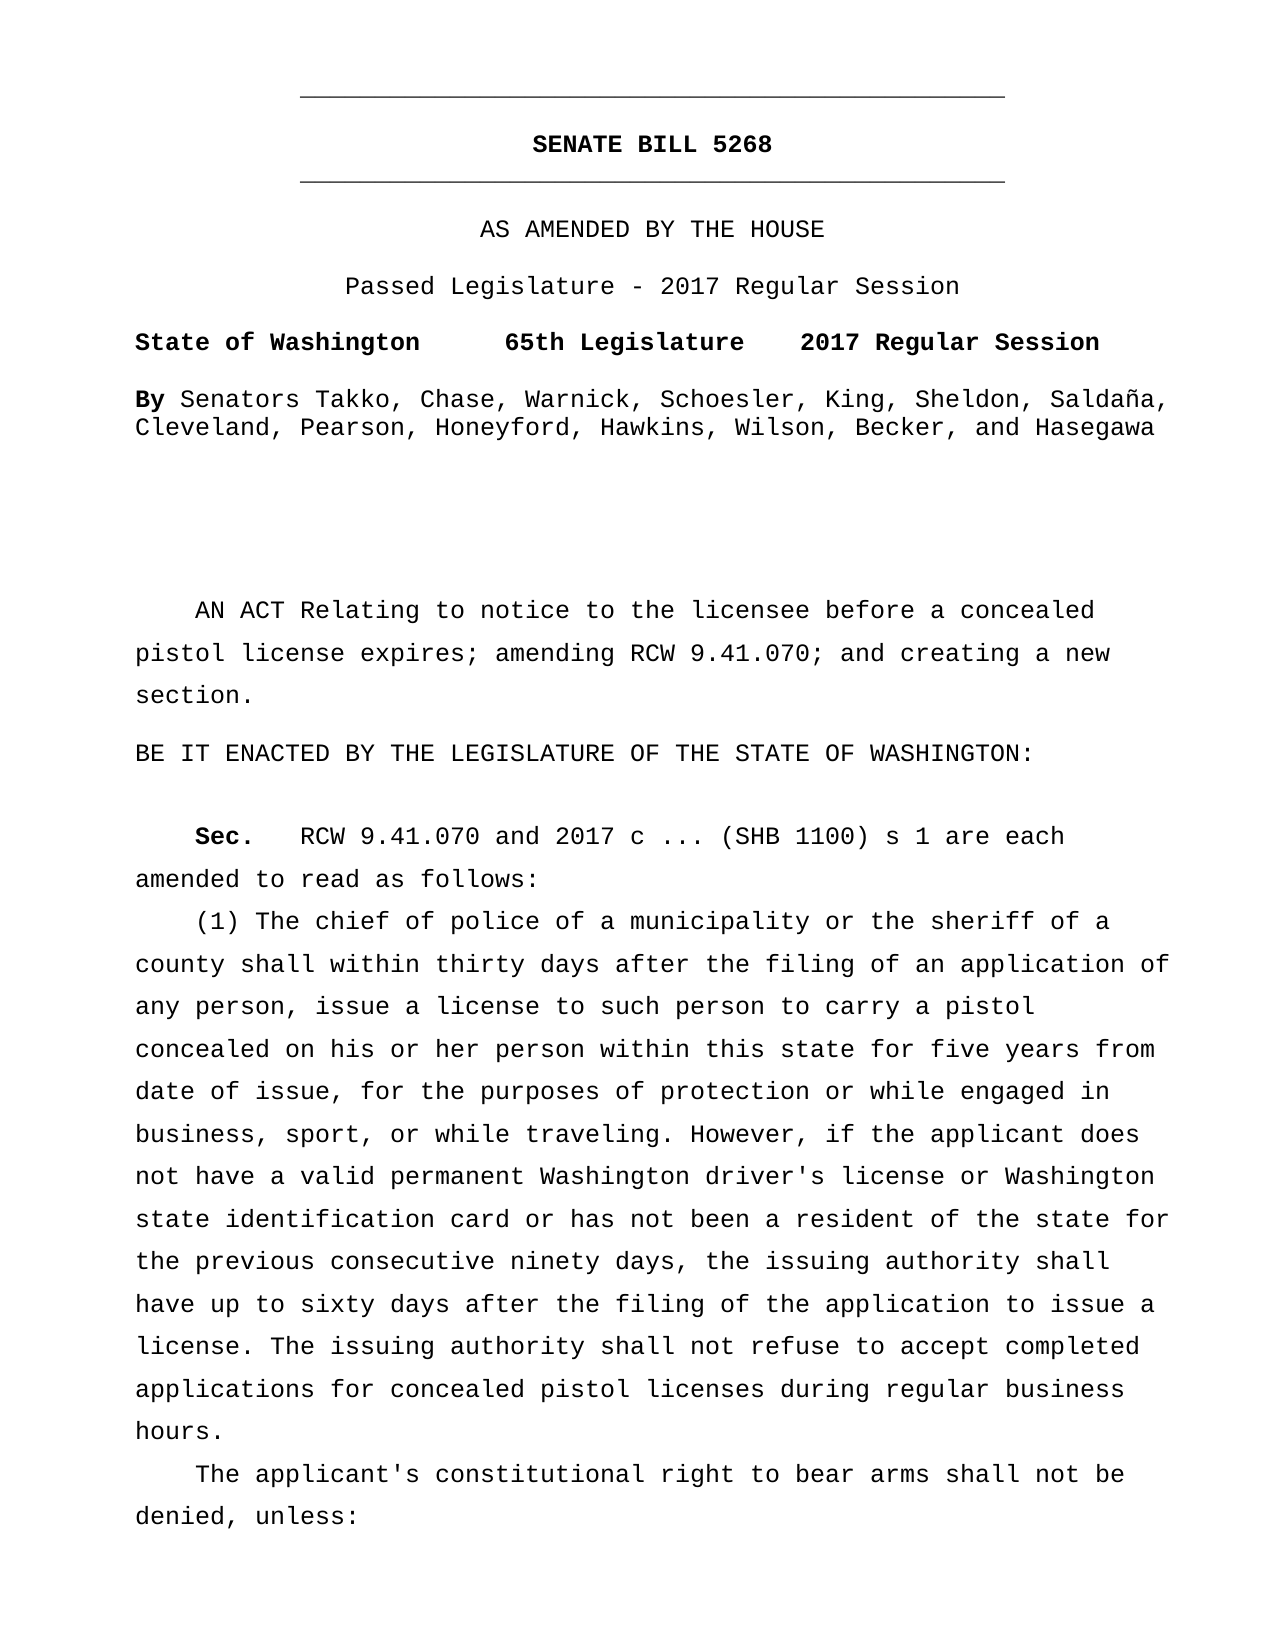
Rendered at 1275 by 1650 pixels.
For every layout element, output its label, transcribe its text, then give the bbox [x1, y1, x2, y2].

text The applicant's constitutional right to bear arms shall not be denied, unless: [135, 1448, 1170, 1533]
text By Senators Takko, Chase, Warnick, Schoesler, King, Sheldon, Saldaña, Cleveland, Pearson, Honeyford, Hawkins, Wilson, Becker, and Hasegawa [135, 387, 1170, 443]
text State of Washington 65th Legislature 2017 Regular Session [135, 330, 1170, 358]
text Passed Legislature - 2017 Regular Session [135, 273, 1170, 302]
text Sec. RCW 9.41.070 and 2017 c ... (SHB 1100) s 1 are each amended to read as follows: [135, 811, 1170, 896]
text BE IT ENACTED BY THE LEGISLATURE OF THE STATE OF WASHINGTON: [135, 741, 1170, 769]
text (1) The chief of police of a municipality or the sheriff of a county shall within thirty days after the filing of an application of any person, issue a license to such person to carry a pistol concealed on his or her person within this state for five years from date of issue, for the purposes of protection or while engaged in business, sport, or while traveling. However, if the applicant does not have a valid permanent Washington driver's license or Washington state identification card or has not been a resident of the state for the previous consecutive ninety days, the issuing authority shall have up to sixty days after the filing of the application to issue a license. The issuing authority shall not refuse to accept completed applications for concealed pistol licenses during regular business hours. [135, 896, 1170, 1448]
text _______________________________________________ [135, 75, 1170, 103]
text AN ACT Relating to notice to the licensee before a concealed pistol license expires; amending RCW 9.41.070; and creating a new section. [135, 585, 1170, 712]
text _______________________________________________ [135, 160, 1170, 188]
text AS AMENDED BY THE HOUSE [135, 217, 1170, 245]
text SENATE BILL 5268 [135, 132, 1170, 160]
